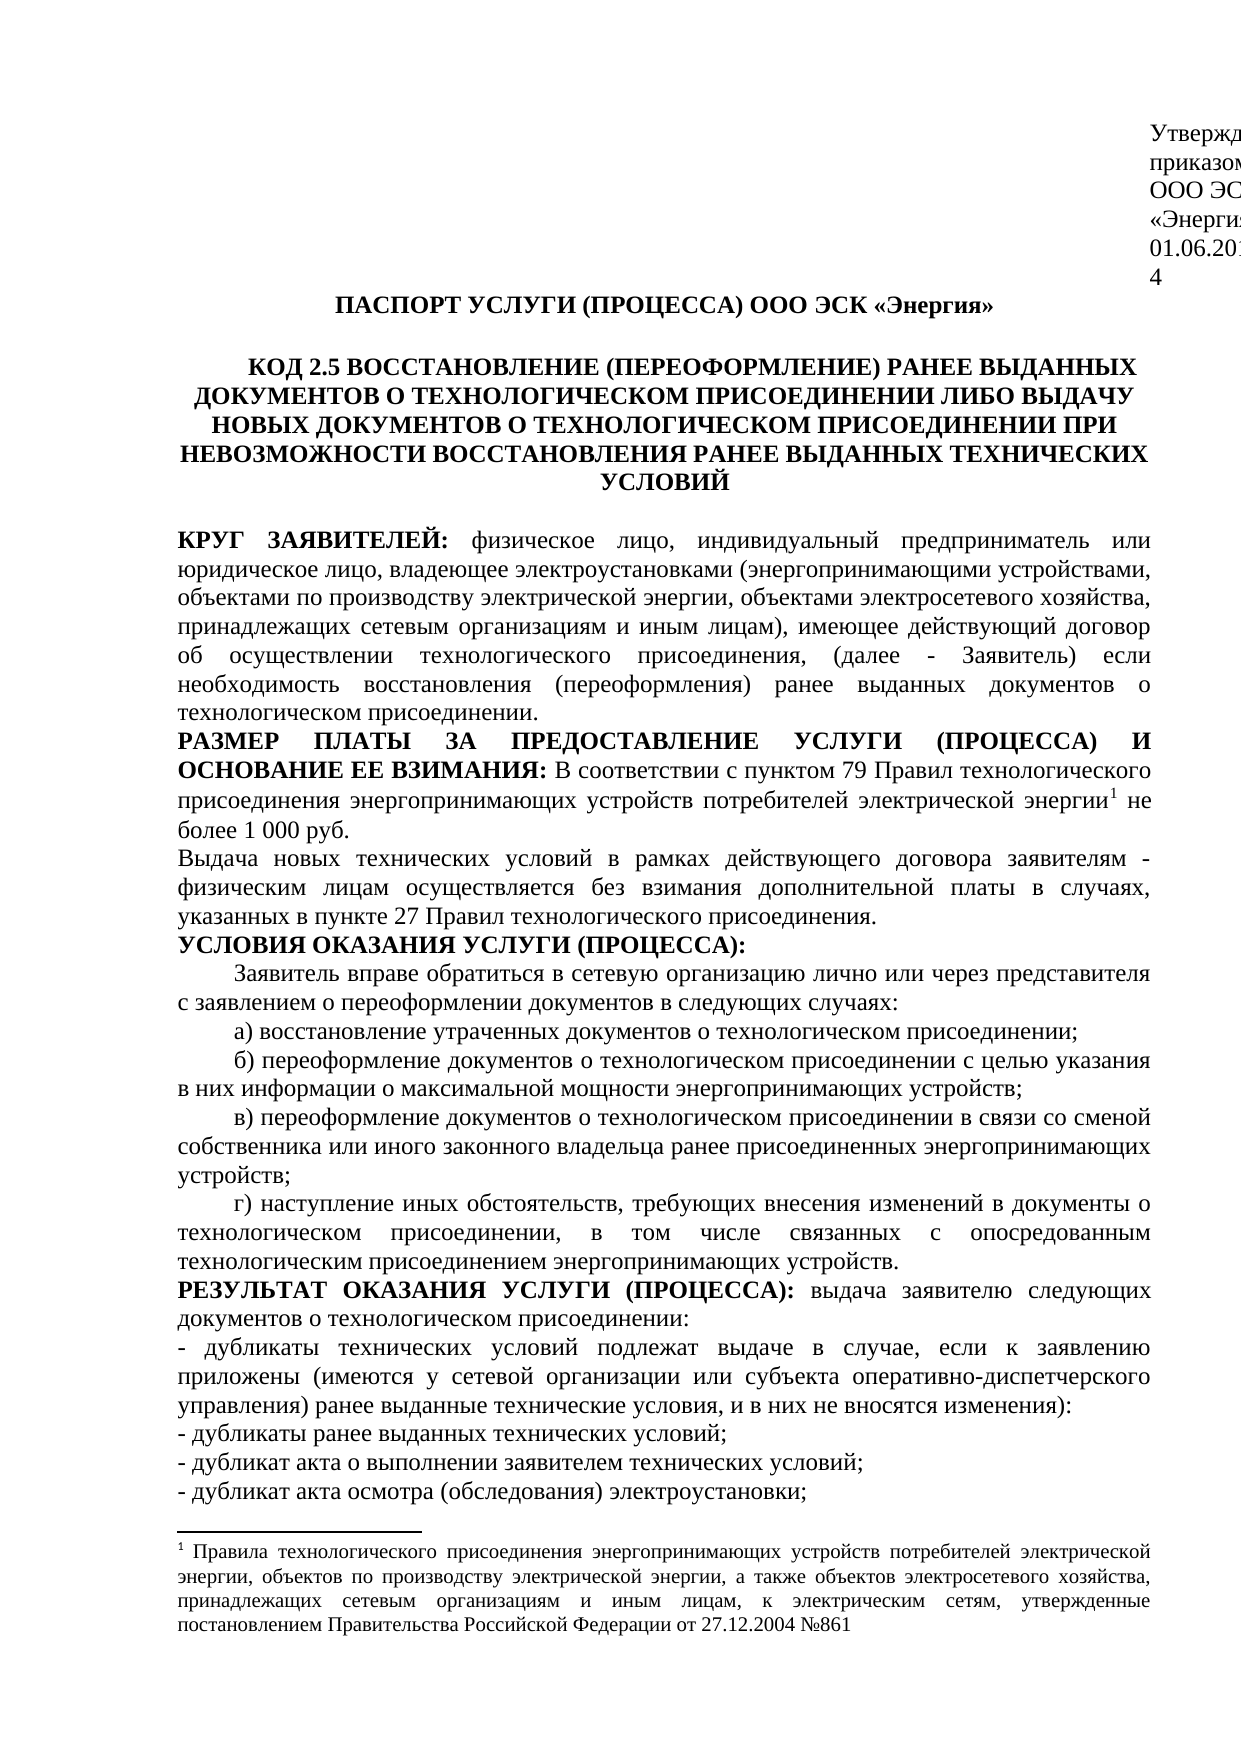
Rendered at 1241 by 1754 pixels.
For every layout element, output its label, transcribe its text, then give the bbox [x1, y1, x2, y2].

text КРУГ ЗАЯВИТЕЛЕЙ: физическое лицо, индивидуальный предприниматель или юридическое лицо, владеющее электроустановками (энергопринимающими устройствами, объектами по производству электрической энергии, объектами электросетевого хозяйства, принадлежащих сетевым организациям и иным лицам), имеющее действующий договор об осуществлении технологического присоединения, (далее - Заявитель) если необходимость восстановления (переоформления) ранее выданных документов о технологическом присоединении. [177, 525, 1152, 726]
text - дубликат акта осмотра (обследования) электроустановки; [177, 1476, 1152, 1505]
text в) переоформление документов о технологическом присоединении в связи со сменой собственника или иного законного владельца ранее присоединенных энергопринимающих устройств; [177, 1102, 1152, 1188]
subtitle Утвержден приказом ООО ЭСК «Энергия» от 01.06.201 № 4 [1149, 118, 1240, 291]
text - дубликаты ранее выданных технических условий; [177, 1418, 1152, 1447]
text Выдача новых технических условий в рамках действующего договора заявителям - физическим лицам осуществляется без взимания дополнительной платы в случаях, указанных в пункте 27 Правил технологического присоединения. [177, 843, 1152, 930]
text - дубликат акта о выполнении заявителем технических условий; [177, 1447, 1152, 1476]
text б) переоформление документов о технологическом присоединении с целью указания в них информации о максимальной мощности энергопринимающих устройств; [177, 1045, 1152, 1102]
text - дубликаты технических условий подлежат выдаче в случае, если к заявлению приложены (имеются у сетевой организации или субъекта оперативно-диспетчерского управления) ранее выданные технические условия, и в них не вносятся изменения): [177, 1332, 1152, 1418]
text Заявитель вправе обратиться в сетевую организацию лично или через представителя с заявлением о переоформлении документов в следующих случаях: [177, 958, 1152, 1016]
text а) восстановление утраченных документов о технологическом присоединении; [177, 1016, 1152, 1045]
text РЕЗУЛЬТАТ ОКАЗАНИЯ УСЛУГИ (ПРОЦЕССА): выдача заявителю следующих документов о технологическом присоединении: [177, 1275, 1152, 1332]
text УСЛОВИЯ ОКАЗАНИЯ УСЛУГИ (ПРОЦЕССА): [177, 930, 1152, 958]
subtitle ПАСПОРТ УСЛУГИ (ПРОЦЕССА) ООО ЭСК «Энергия» [177, 291, 1152, 319]
text РАЗМЕР ПЛАТЫ ЗА ПРЕДОСТАВЛЕНИЕ УСЛУГИ (ПРОЦЕССА) И ОСНОВАНИЕ ЕЕ ВЗИМАНИЯ: В соответствии с пунктом 79 Правил технологического присоединения энергопринимающих устройств потребителей электрической энергии не более 1 000 руб. [177, 726, 1152, 843]
text КОД 2.5 ВОССТАНОВЛЕНИЕ (ПЕРЕОФОРМЛЕНИЕ) РАНЕЕ ВЫДАННЫХ ДОКУМЕНТОВ О ТЕХНОЛОГИЧЕСКОМ ПРИСОЕДИНЕНИИ ЛИБО ВЫДАЧУ НОВЫХ ДОКУМЕНТОВ О ТЕХНОЛОГИЧЕСКОМ ПРИСОЕДИНЕНИИ ПРИ НЕВОЗМОЖНОСТИ ВОССТАНОВЛЕНИЯ РАНЕЕ ВЫДАННЫХ ТЕХНИЧЕСКИХ УСЛОВИЙ [177, 352, 1152, 496]
text г) наступление иных обстоятельств, требующих внесения изменений в документы о технологическом присоединении, в том числе связанных с опосредованным технологическим присоединением энергопринимающих устройств. [177, 1188, 1152, 1275]
